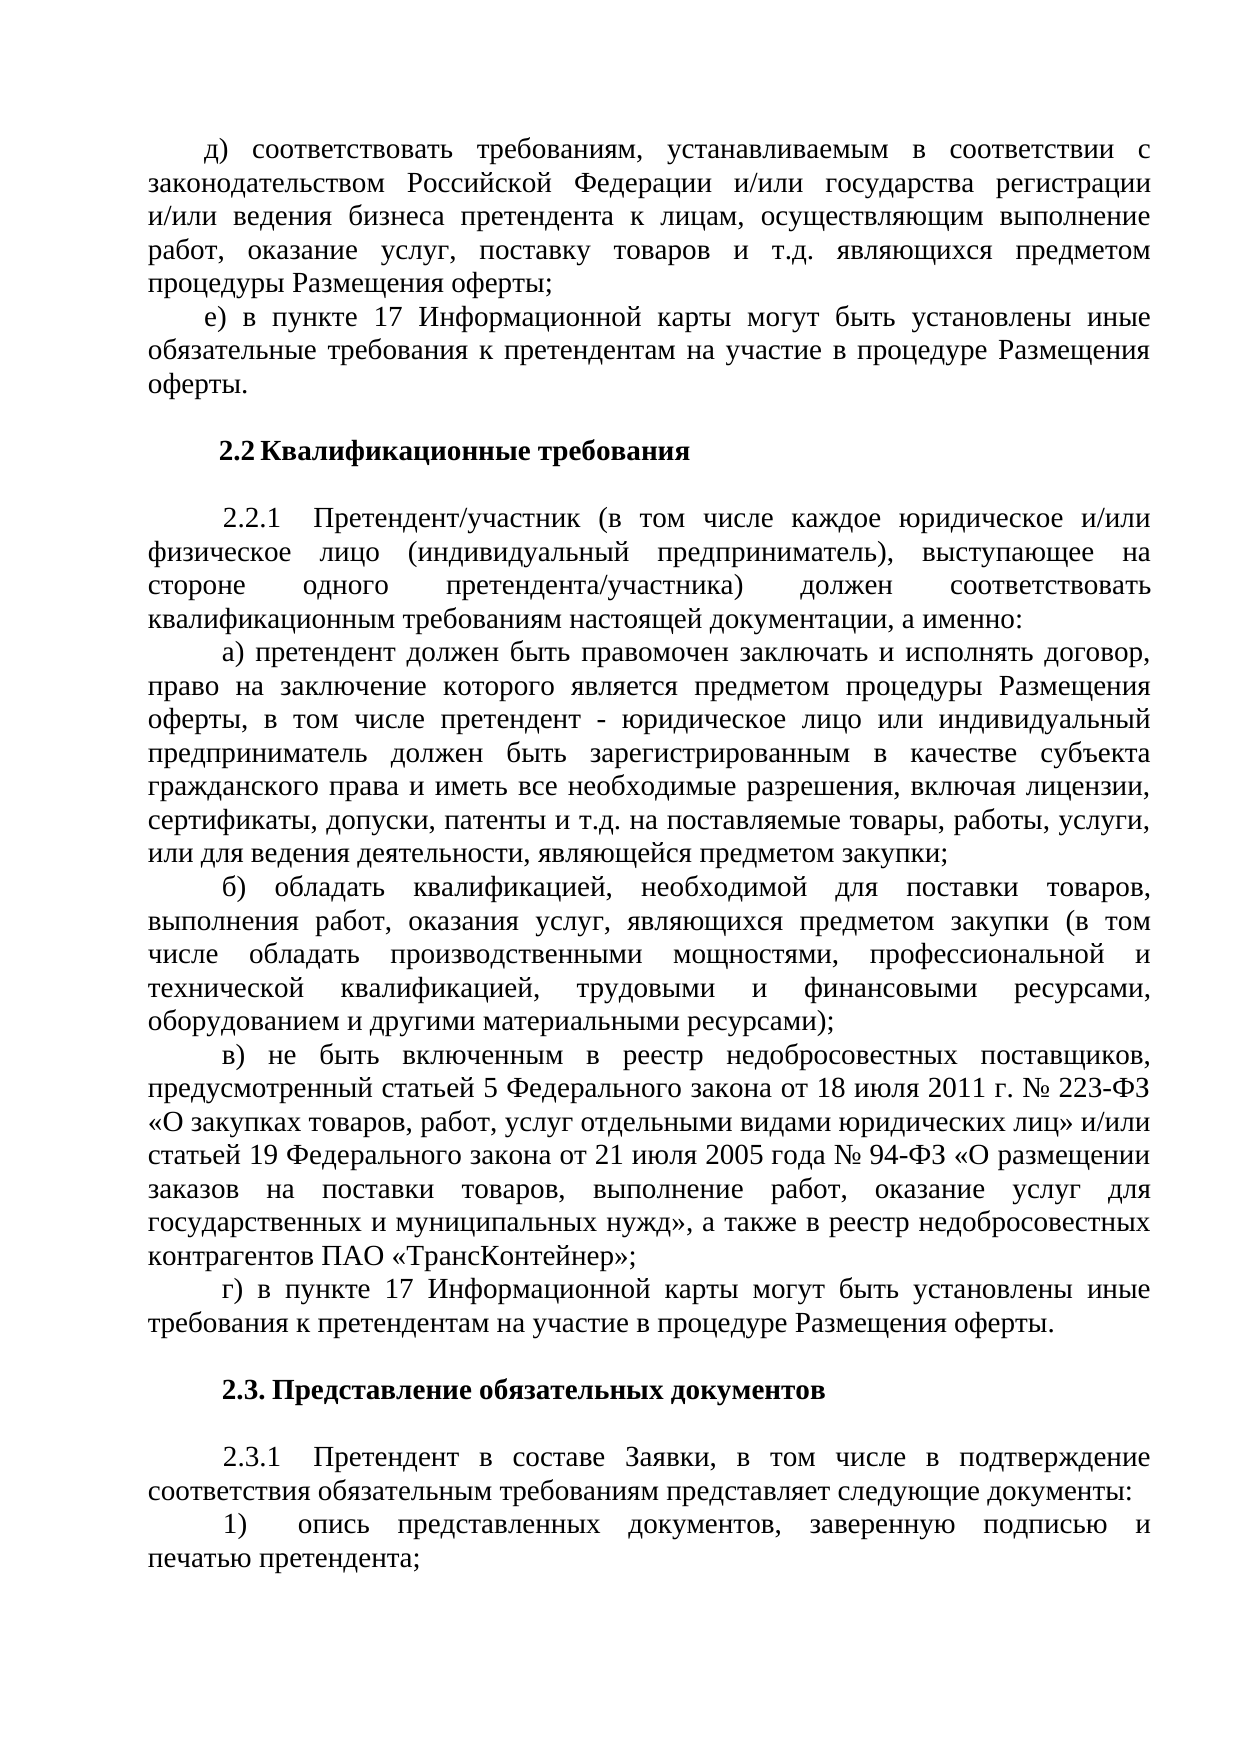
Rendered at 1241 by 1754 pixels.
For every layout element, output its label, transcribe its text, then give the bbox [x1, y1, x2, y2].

text а) претендент должен быть правомочен заключать и исполнять договор, право на заключение которого является предметом процедуры Размещения оферты, в том числе претендент - юридическое лицо или индивидуальный предприниматель должен быть зарегистрированным в качестве субъекта гражданского права и иметь все необходимые разрешения, включая лицензии, сертификаты, допуски, патенты и т.д. на поставляемые товары, работы, услуги, или для ведения деятельности, являющейся предметом закупки; [148, 634, 1152, 869]
text б) обладать квалификацией, необходимой для поставки товаров, выполнения работ, оказания услуг, являющихся предметом закупки (в том числе обладать производственными мощностями, профессиональной и технической квалификацией, трудовыми и финансовыми ресурсами, оборудованием и другими материальными ресурсами); [148, 869, 1152, 1037]
list Квалификационные требования [218, 433, 1152, 467]
text г) в пункте 17 Информационной карты могут быть установлены иные требования к претендентам на участие в процедуре Размещения оферты. [148, 1272, 1152, 1339]
text е) в пункте 17 Информационной карты могут быть установлены иные обязательные требования к претендентам на участие в процедуре Размещения оферты. [148, 299, 1152, 399]
list опись представленных документов, заверенную подписью и печатью претендента; [148, 1506, 1152, 1573]
list Претендент в составе Заявки, в том числе в подтверждение соответствия обязательным требованиям представляет следующие документы: [148, 1439, 1152, 1506]
list Представление обязательных документов [148, 1372, 1152, 1406]
text в) не быть включенным в реестр недобросовестных поставщиков, предусмотренный статьей 5 Федерального закона от 18 июля 2011 г. № 223-ФЗ «О закупках товаров, работ, услуг отдельными видами юридических лиц» и/или статьей 19 Федерального закона от 21 июля 2005 года № 94-ФЗ «О размещении заказов на поставки товаров, выполнение работ, оказание услуг для государственных и муниципальных нужд», а также в реестр недобросовестных контрагентов ПАО «ТрансКонтейнер»; [148, 1037, 1152, 1272]
list Претендент/участник (в том числе каждое юридическое и/или физическое лицо (индивидуальный предприниматель), выступающее на стороне одного претендента/участника) должен соответствовать квалификационным требованиям настоящей документации, а именно: [148, 500, 1152, 634]
text д) соответствовать требованиям, устанавливаемым в соответствии с законодательством Российской Федерации и/или государства регистрации и/или ведения бизнеса претендента к лицам, осуществляющим выполнение работ, оказание услуг, поставку товаров и т.д. являющихся предметом процедуры Размещения оферты; [148, 131, 1152, 299]
